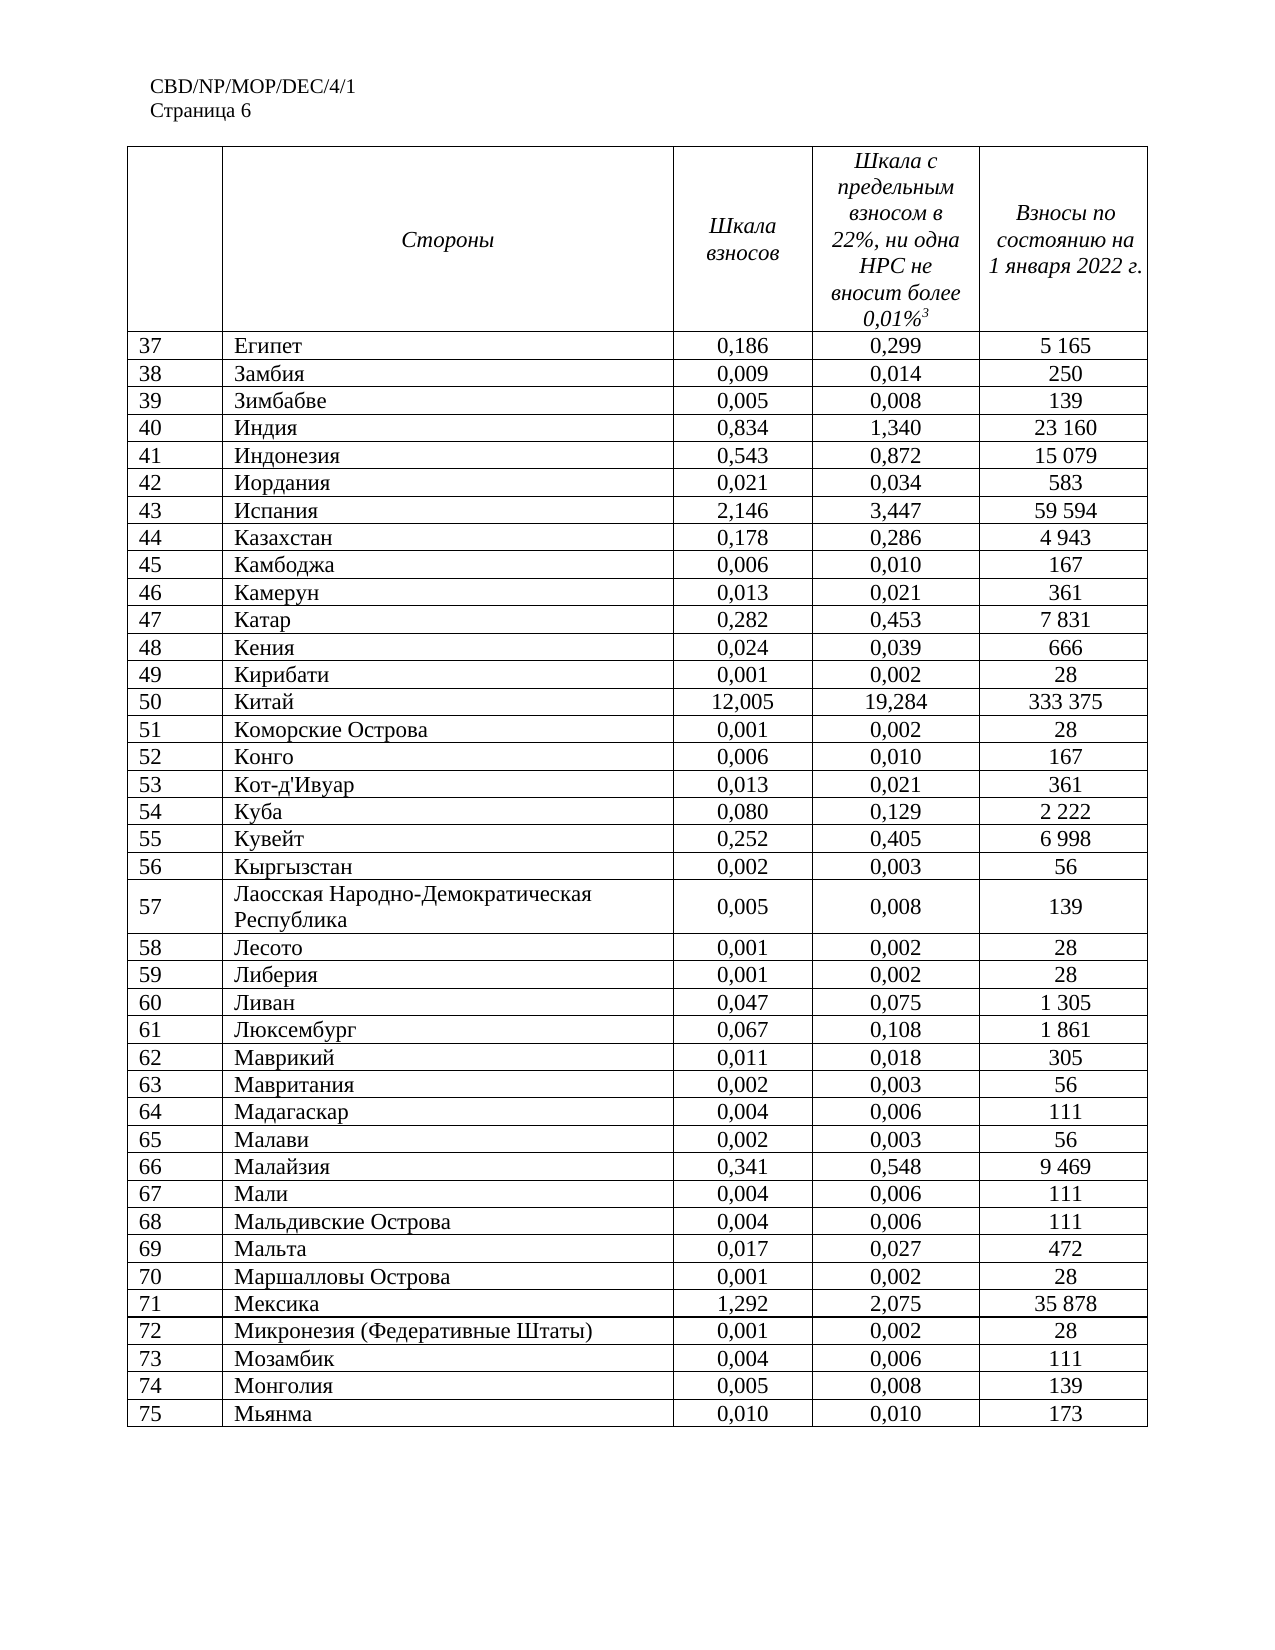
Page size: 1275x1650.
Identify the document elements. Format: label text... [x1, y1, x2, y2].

table_header Взносы по состоянию на 1 января 2022 г. [980, 147, 1147, 331]
table_cell 56 [980, 853, 1147, 879]
table_cell 0,002 [813, 1263, 979, 1289]
table_cell 0,005 [674, 880, 812, 933]
table_cell Конго [223, 743, 673, 769]
table_cell 0,004 [674, 1345, 812, 1371]
table_cell Индия [223, 415, 673, 441]
table_cell 73 [128, 1345, 222, 1371]
table_cell 0,010 [813, 1400, 979, 1426]
table_cell 0,108 [813, 1016, 979, 1042]
table_cell 0,004 [674, 1208, 812, 1234]
table_cell 53 [128, 771, 222, 797]
table_cell 0,075 [813, 989, 979, 1015]
table_cell 28 [980, 1263, 1147, 1289]
table_cell 0,872 [813, 442, 979, 468]
table_cell Микронезия (Федеративные Штаты) [223, 1318, 673, 1344]
table_cell 45 [128, 551, 222, 578]
table_cell Мали [223, 1181, 673, 1207]
table_cell Кувейт [223, 825, 673, 852]
table_cell 583 [980, 469, 1147, 496]
table_cell Испания [223, 497, 673, 523]
table_cell 49 [128, 661, 222, 687]
table_cell 28 [980, 961, 1147, 988]
table_cell 0,341 [674, 1153, 812, 1179]
table_cell 0,008 [813, 1372, 979, 1399]
table_cell Куба [223, 798, 673, 824]
table_cell 28 [980, 934, 1147, 960]
table_cell 54 [128, 798, 222, 824]
table_cell 0,001 [674, 1318, 812, 1344]
table_cell 15 079 [980, 442, 1147, 468]
table_cell 5 165 [980, 332, 1147, 359]
table_cell 0,003 [813, 1071, 979, 1097]
table_cell 69 [128, 1235, 222, 1262]
table_cell 66 [128, 1153, 222, 1179]
table_cell 0,002 [813, 934, 979, 960]
table_cell 0,006 [813, 1181, 979, 1207]
table_cell 0,024 [674, 634, 812, 660]
table_cell 472 [980, 1235, 1147, 1262]
table_cell 63 [128, 1071, 222, 1097]
table_cell 0,001 [674, 1263, 812, 1289]
table_cell 28 [980, 716, 1147, 742]
table_cell 75 [128, 1400, 222, 1426]
table_cell 68 [128, 1208, 222, 1234]
table_cell 40 [128, 415, 222, 441]
table_cell Казахстан [223, 524, 673, 550]
table_cell 0,002 [674, 1126, 812, 1152]
table_cell Катар [223, 606, 673, 633]
table_cell 0,003 [813, 853, 979, 879]
table_cell 111 [980, 1208, 1147, 1234]
table_cell Мавритания [223, 1071, 673, 1097]
table_cell 361 [980, 579, 1147, 605]
table_cell 56 [980, 1071, 1147, 1097]
table_cell 0,027 [813, 1235, 979, 1262]
table_cell 0,008 [813, 880, 979, 933]
table_cell 62 [128, 1044, 222, 1070]
table_cell 139 [980, 1372, 1147, 1399]
table_cell 250 [980, 360, 1147, 386]
table_cell 43 [128, 497, 222, 523]
table_cell 2,146 [674, 497, 812, 523]
table_cell Либерия [223, 961, 673, 988]
table_cell Маврикий [223, 1044, 673, 1070]
table_cell 50 [128, 689, 222, 715]
table_cell 305 [980, 1044, 1147, 1070]
table_cell 70 [128, 1263, 222, 1289]
table_cell 0,006 [674, 551, 812, 578]
table_cell Китай [223, 689, 673, 715]
table_cell 0,008 [813, 387, 979, 413]
table_cell 0,129 [813, 798, 979, 824]
table_cell Малайзия [223, 1153, 673, 1179]
table_cell Камерун [223, 579, 673, 605]
table_cell 74 [128, 1372, 222, 1399]
table_cell 44 [128, 524, 222, 550]
table_cell Мьянма [223, 1400, 673, 1426]
table_cell 0,005 [674, 387, 812, 413]
table_cell 0,186 [674, 332, 812, 359]
table_cell 52 [128, 743, 222, 769]
table_cell Иордания [223, 469, 673, 496]
table_cell 0,001 [674, 961, 812, 988]
table_cell 71 [128, 1290, 222, 1316]
table_cell 0,080 [674, 798, 812, 824]
table_cell 167 [980, 743, 1147, 769]
table_cell 0,006 [674, 743, 812, 769]
table_cell 111 [980, 1345, 1147, 1371]
table_cell 0,010 [674, 1400, 812, 1426]
table_cell 0,282 [674, 606, 812, 633]
table_cell 37 [128, 332, 222, 359]
table_cell 0,286 [813, 524, 979, 550]
table_cell 59 [128, 961, 222, 988]
table_cell Замбия [223, 360, 673, 386]
table_cell 139 [980, 387, 1147, 413]
table_cell 0,006 [813, 1345, 979, 1371]
table_cell 60 [128, 989, 222, 1015]
table_cell 111 [980, 1181, 1147, 1207]
table_cell 65 [128, 1126, 222, 1152]
table_cell Мальта [223, 1235, 673, 1262]
table_cell 0,013 [674, 579, 812, 605]
table_cell Кыргызстан [223, 853, 673, 879]
table_cell 23 160 [980, 415, 1147, 441]
table_cell 0,002 [674, 1071, 812, 1097]
table_cell 0,006 [813, 1208, 979, 1234]
table_cell 0,548 [813, 1153, 979, 1179]
table_cell 28 [980, 1318, 1147, 1344]
table_cell 9 469 [980, 1153, 1147, 1179]
table_cell 59 594 [980, 497, 1147, 523]
table_header Стороны [223, 147, 673, 331]
table_cell 1 305 [980, 989, 1147, 1015]
table_cell 2,075 [813, 1290, 979, 1316]
table_cell 0,002 [674, 853, 812, 879]
table_cell 0,009 [674, 360, 812, 386]
table_cell 35 878 [980, 1290, 1147, 1316]
table_cell 12,005 [674, 689, 812, 715]
table_cell 0,299 [813, 332, 979, 359]
table_cell 0,543 [674, 442, 812, 468]
table_cell 0,034 [813, 469, 979, 496]
table_cell 0,453 [813, 606, 979, 633]
table_cell Камбоджа [223, 551, 673, 578]
table_cell 0,002 [813, 1318, 979, 1344]
table_cell 51 [128, 716, 222, 742]
table_cell Зимбабве [223, 387, 673, 413]
table_cell 41 [128, 442, 222, 468]
table_cell 0,834 [674, 415, 812, 441]
table_cell Маршалловы Острова [223, 1263, 673, 1289]
table_cell 28 [980, 661, 1147, 687]
table_cell 0,005 [674, 1372, 812, 1399]
table_cell 0,021 [813, 771, 979, 797]
table_cell 0,001 [674, 661, 812, 687]
table_cell 56 [980, 1126, 1147, 1152]
table_cell 58 [128, 934, 222, 960]
table_header Шкала взносов [674, 147, 812, 331]
table_cell Люксембург [223, 1016, 673, 1042]
table_cell 38 [128, 360, 222, 386]
table_cell Мадагаскар [223, 1098, 673, 1125]
table_cell Мексика [223, 1290, 673, 1316]
table_cell Монголия [223, 1372, 673, 1399]
table_cell 0,010 [813, 743, 979, 769]
table_cell 0,001 [674, 934, 812, 960]
table_cell 0,067 [674, 1016, 812, 1042]
table_cell 4 943 [980, 524, 1147, 550]
table_cell 7 831 [980, 606, 1147, 633]
table_header Шкала с предельным взносом в 22%, ни одна НРС не вносит более 0,01%3 [813, 147, 979, 331]
table_cell 67 [128, 1181, 222, 1207]
table_cell 0,021 [813, 579, 979, 605]
table_cell 0,178 [674, 524, 812, 550]
table_cell Мальдивские Острова [223, 1208, 673, 1234]
table_cell Кирибати [223, 661, 673, 687]
table_cell 0,047 [674, 989, 812, 1015]
table_cell Мозамбик [223, 1345, 673, 1371]
table_cell 39 [128, 387, 222, 413]
table_cell 0,010 [813, 551, 979, 578]
table_cell Лесото [223, 934, 673, 960]
table_cell 57 [128, 880, 222, 933]
table_cell 0,004 [674, 1181, 812, 1207]
table_cell Кения [223, 634, 673, 660]
table_cell 333 375 [980, 689, 1147, 715]
table_cell 0,014 [813, 360, 979, 386]
table_cell 46 [128, 579, 222, 605]
table_cell 0,002 [813, 661, 979, 687]
table_cell 361 [980, 771, 1147, 797]
table_cell 72 [128, 1318, 222, 1344]
table_cell 48 [128, 634, 222, 660]
table_cell 0,405 [813, 825, 979, 852]
table_cell 55 [128, 825, 222, 852]
table_cell Египет [223, 332, 673, 359]
table_cell 1,292 [674, 1290, 812, 1316]
table_cell Малави [223, 1126, 673, 1152]
table_cell 47 [128, 606, 222, 633]
table_cell 42 [128, 469, 222, 496]
table_cell 1,340 [813, 415, 979, 441]
table_cell 61 [128, 1016, 222, 1042]
table_cell 1 861 [980, 1016, 1147, 1042]
table_cell 0,002 [813, 961, 979, 988]
table_cell 2 222 [980, 798, 1147, 824]
table_cell 0,021 [674, 469, 812, 496]
table_header [128, 147, 222, 331]
table_cell 173 [980, 1400, 1147, 1426]
table_cell 19,284 [813, 689, 979, 715]
table_cell 3,447 [813, 497, 979, 523]
table_cell 0,039 [813, 634, 979, 660]
table_cell 0,017 [674, 1235, 812, 1262]
table_cell 666 [980, 634, 1147, 660]
table_cell Индонезия [223, 442, 673, 468]
table_cell 167 [980, 551, 1147, 578]
table_cell 0,011 [674, 1044, 812, 1070]
table_cell 0,018 [813, 1044, 979, 1070]
table_cell 0,006 [813, 1098, 979, 1125]
table_cell 6 998 [980, 825, 1147, 852]
table_cell Кот-д'Ивуар [223, 771, 673, 797]
table_cell 64 [128, 1098, 222, 1125]
table_cell 0,004 [674, 1098, 812, 1125]
table_cell 0,001 [674, 716, 812, 742]
table_cell 0,002 [813, 716, 979, 742]
table_cell 139 [980, 880, 1147, 933]
table_cell Коморские Острова [223, 716, 673, 742]
table_cell 0,252 [674, 825, 812, 852]
table_cell Лаосская Народно-Демократическая Республика [223, 880, 673, 933]
table_cell 111 [980, 1098, 1147, 1125]
table_cell Ливан [223, 989, 673, 1015]
table_cell 0,013 [674, 771, 812, 797]
table_cell 56 [128, 853, 222, 879]
table_cell 0,003 [813, 1126, 979, 1152]
